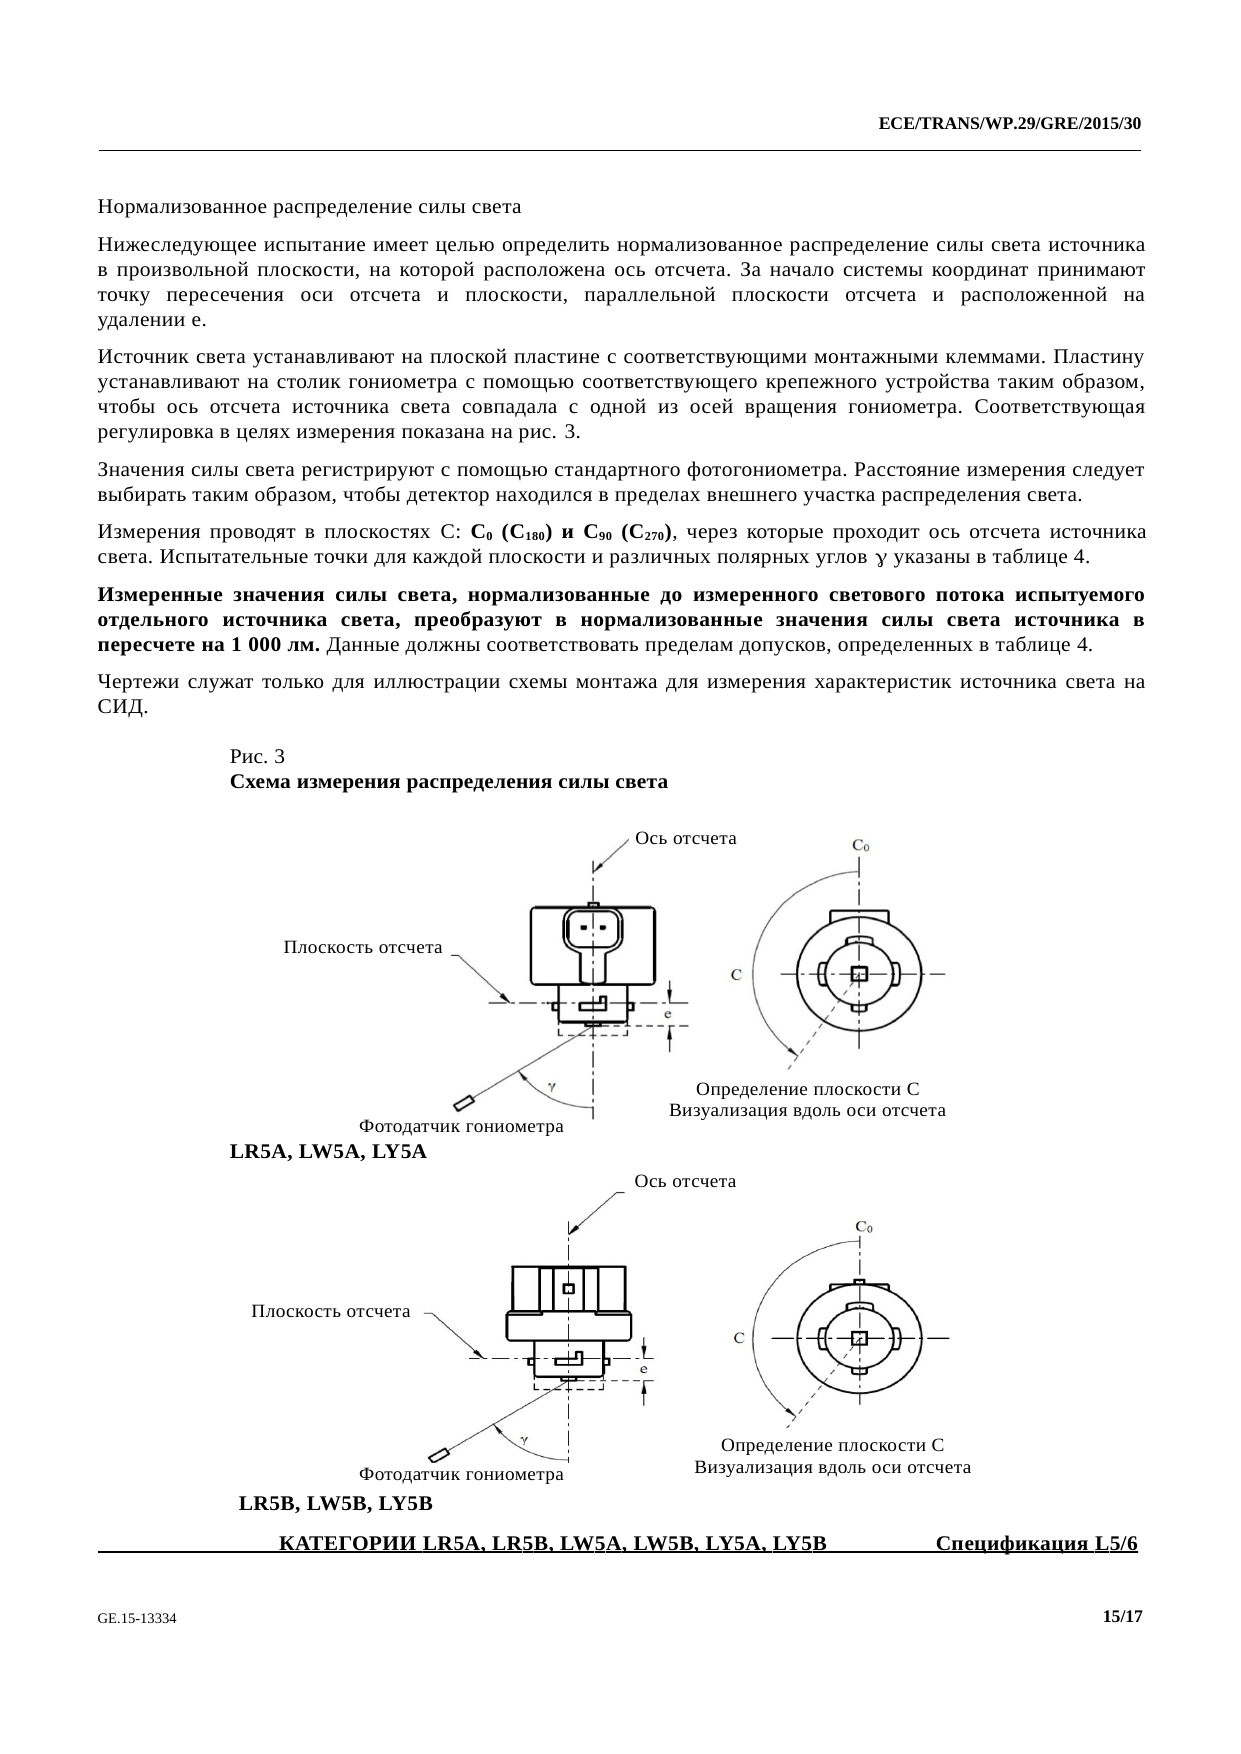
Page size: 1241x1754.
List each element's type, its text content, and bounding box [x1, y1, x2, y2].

text Нижеследующее испытание имеет целью определить нормализованное распределение силы света источника в произвольной плоскости, на которой расположена ось отсчета. За начало системы координат принимают точку пересечения оси отсчета и плоскости, параллельной плоскости отсчета и расположенной на удалении e. [97, 231, 1147, 331]
text Рис. 3 Схема измерения распределения силы света [97, 744, 1011, 794]
picture [417, 818, 948, 1122]
text Измеренные значения силы света, нормализованные до измеренного светового потока испытуемого отдельного источника света, преобразуют в нормализованные значения силы света источника в пересчете на 1 000 лм. Данные должны соответствовать пределам допусков, определенных в таблице 4. [97, 581, 1147, 656]
text Значения силы света регистрируют с помощью стандартного фотогониометра. Расстояние измерения следует выбирать таким образом, чтобы детектор находился в пределах внешнего участка распределения света. [97, 456, 1147, 506]
text Источник света устанавливают на плоской пластине с соответствующими монтажными клеммами. Пластину устанавливают на столик гониометра с помощью соответствующего крепежного устройства таким образом, чтобы ось отсчета источника света совпадала с одной из осей вращения гониометра. Соответствующая регулировка в целях измерения показана на рис. 3. [97, 344, 1147, 444]
text Нормализованное распределение силы света [97, 194, 1147, 219]
text Измерения проводят в плоскостях C: C0 (C180) и C90 (C270), через которые проходит ось отсчета источника света. Испытательные точки для каждой плоскости и различных полярных углов указаны в таблице 4. [97, 519, 1147, 569]
text КАТЕГОРИИ LR5A, LR5B, LW5A, LW5B, LY5A, LY5B Спецификация L5/6 [97, 1530, 1143, 1555]
text Чертежи служат только для иллюстрации схемы монтажа для измерения характеристик источника света на СИД. [97, 669, 1147, 719]
picture [374, 1169, 951, 1475]
